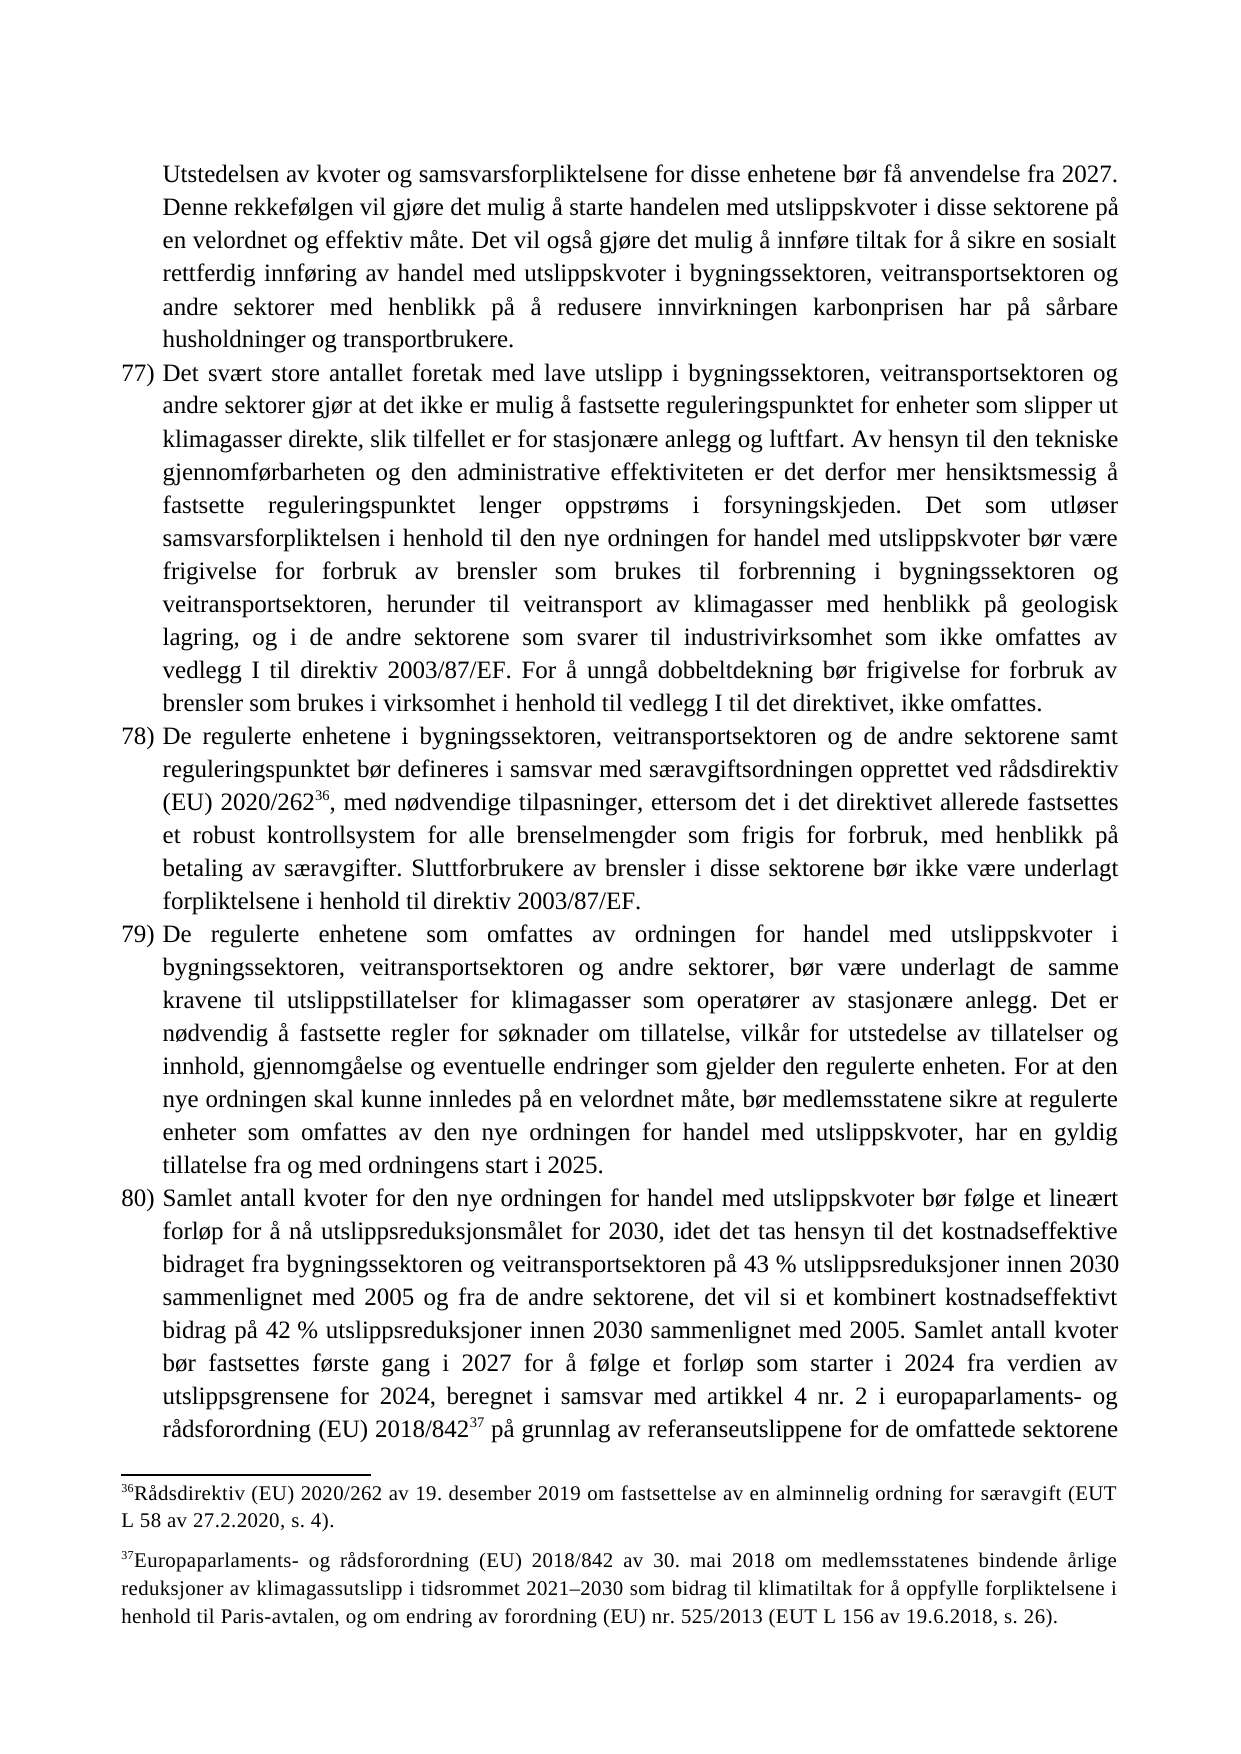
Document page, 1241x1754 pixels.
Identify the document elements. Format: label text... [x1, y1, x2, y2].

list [121, 159, 1119, 353]
list 77) Det svært store antallet foretak med lave utslipp i bygningssektoren, veitransportsektoren og andre sektorer gjør at det ikke er mulig å fastsette reguleringspunktet for enheter som slipper ut klimagasser direkte, slik tilfellet er for stasjonære anlegg og luftfart. Av hensyn til den tekniske gjennomførbarheten og den administrative effektiviteten er det derfor mer hensiktsmessig å fastsette reguleringspunktet lenger oppstrøms i forsyningskjeden. Det som utløser samsvarsforpliktelsen i henhold til den nye ordningen for handel med utslippskvoter bør være frigivelse for forbruk av brensler som brukes til forbrenning i bygningssektoren og veitransportsektoren, herunder til veitransport av klimagasser med henblikk på geologisk lagring, og i de andre sektorene som svarer til industrivirksomhet som ikke omfattes av vedlegg I til direktiv 2003/87/EF. For å unngå dobbeltdekning bør frigivelse for forbruk av brensler som brukes i virksomhet i henhold til vedlegg I til det direktivet, ikke omfattes. [121, 358, 1119, 717]
list 79) De regulerte enhetene som omfattes av ordningen for handel med utslippskvoter i bygningssektoren, veitransportsektoren og andre sektorer, bør være underlagt de samme kravene til utslippstillatelser for klimagasser som operatører av stasjonære anlegg. Det er nødvendig å fastsette regler for søknader om tillatelse, vilkår for utstedelse av tillatelser og innhold, gjennomgåelse og eventuelle endringer som gjelder den regulerte enheten. For at den nye ordningen skal kunne innledes på en velordnet måte, bør medlemsstatene sikre at regulerte enheter som omfattes av den nye ordningen for handel med utslippskvoter, har en gyldig tillatelse fra og med ordningens start i 2025. [121, 919, 1119, 1179]
list 78) De regulerte enhetene i bygningssektoren, veitransportsektoren og de andre sektorene samt reguleringspunktet bør defineres i samsvar med særavgiftsordningen opprettet ved rådsdirektiv (EU) 2020/262, med nødvendige tilpasninger, ettersom det i det direktivet allerede fastsettes et robust kontrollsystem for alle brenselmengder som frigis for forbruk, med henblikk på betaling av særavgifter. Sluttforbrukere av brensler i disse sektorene bør ikke være underlagt forpliktelsene i henhold til direktiv 2003/87/EF. [121, 721, 1119, 915]
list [121, 1183, 1119, 1443]
